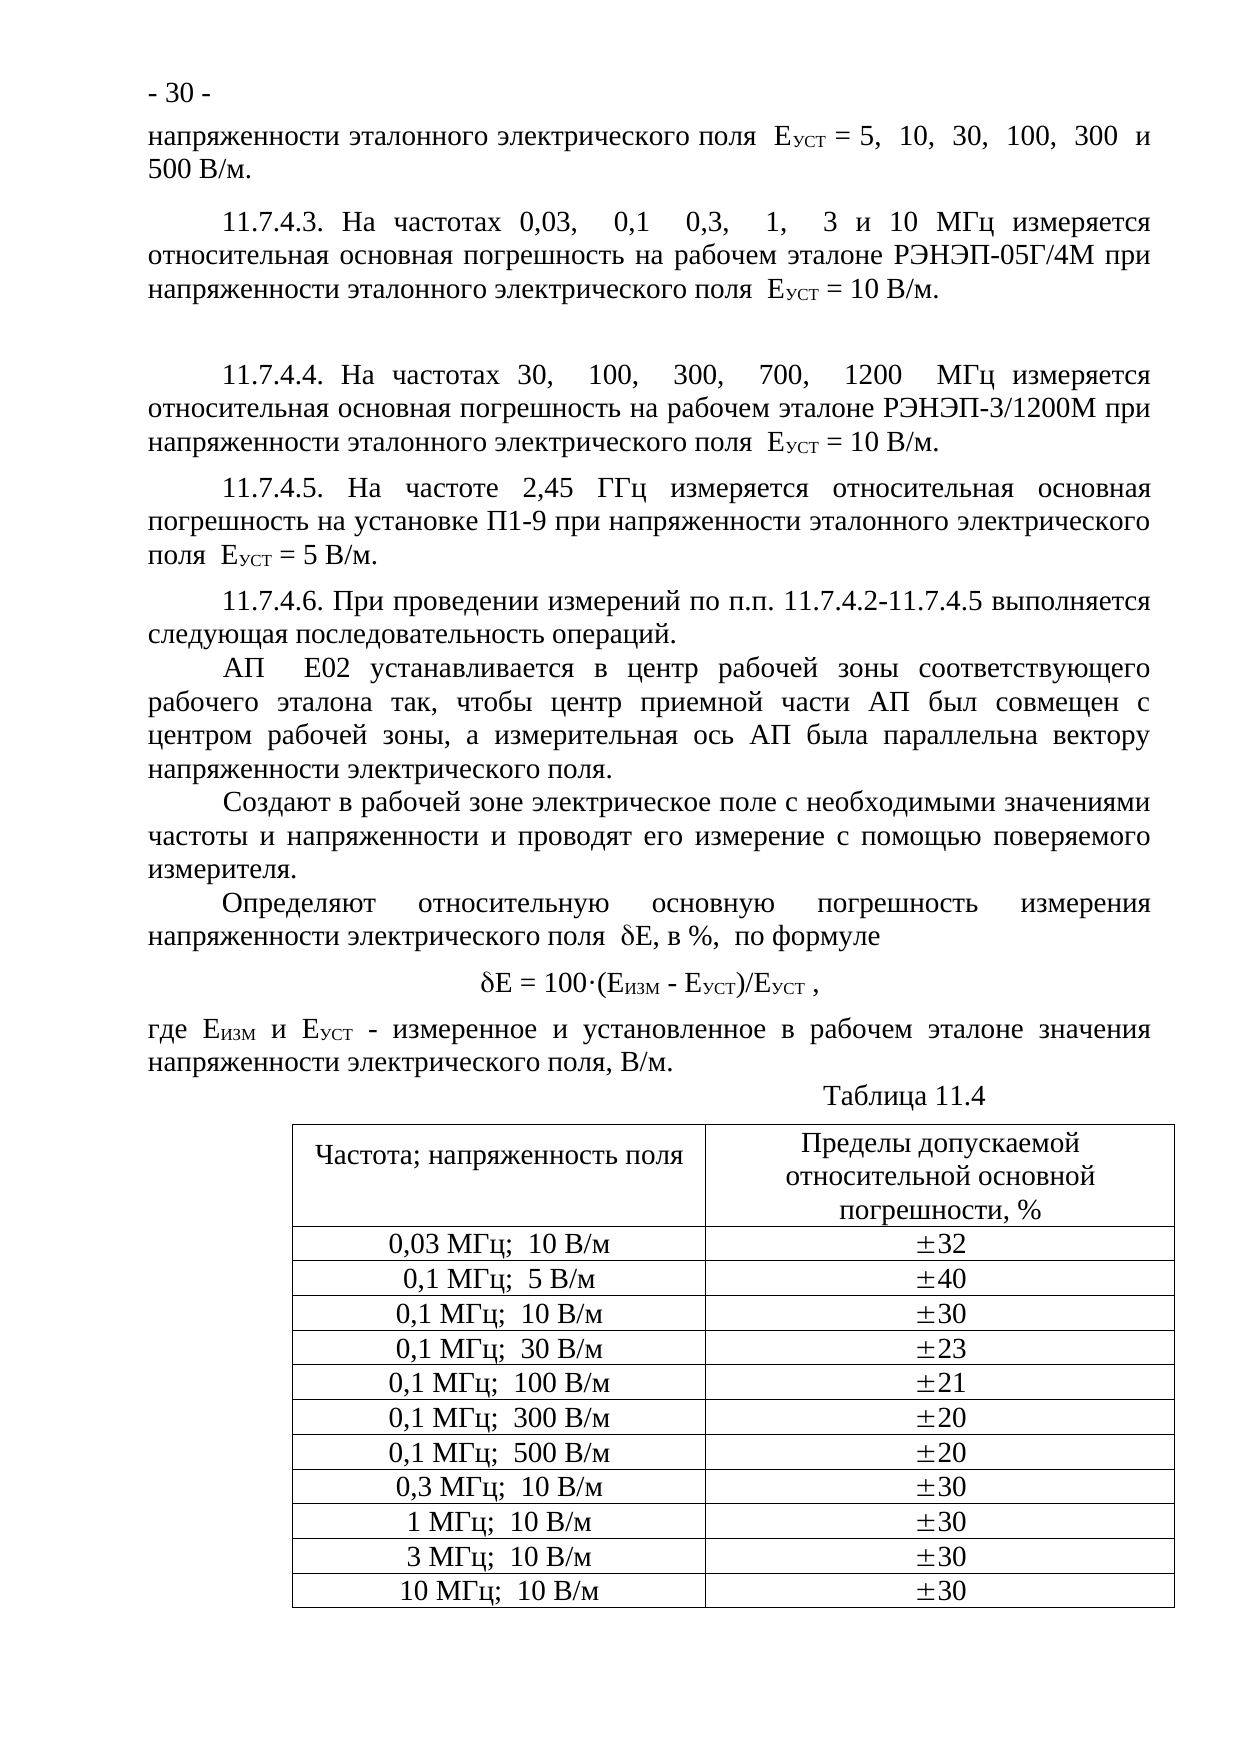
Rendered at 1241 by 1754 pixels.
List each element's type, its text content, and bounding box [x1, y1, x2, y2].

table_cell 30 [706, 1296, 1174, 1330]
table_cell 0,3 МГц; 10 В/м [293, 1470, 705, 1503]
text 11.7.4.3. На частотах 0,03, 0,1 0,3, 1, 3 и 10 МГц измеряется относительная основная погрешность на рабочем эталоне РЭНЭП-05Г/4М при напряженности эталонного электрического поля ЕУСТ = 10 В/м. [148, 204, 1152, 304]
table_cell 30 [706, 1574, 1174, 1607]
table_cell 0,1 МГц; 100 В/м [293, 1365, 705, 1399]
text Е = 100(ЕИЗМ - ЕУСТ)/ЕУСТ , [148, 965, 1152, 998]
table_cell 32 [706, 1227, 1174, 1260]
text 11.7.4.4. На частотах 30, 100, 300, 700, 1200 МГц измеряется относительная основная погрешность на рабочем эталоне РЭНЭП-3/1200М при напряженности эталонного электрического поля ЕУСТ = 10 В/м. [148, 357, 1152, 457]
text где ЕИЗМ и ЕУСТ - измеренное и установленное в рабочем эталоне значения напряженности электрического поля, В/м. [148, 1011, 1152, 1078]
table_header Частота; напряженность поля [293, 1125, 705, 1226]
table_cell 40 [706, 1261, 1174, 1295]
table_cell 0,1 МГц; 30 В/м [293, 1331, 705, 1364]
table_cell 20 [706, 1400, 1174, 1434]
table_cell 21 [706, 1365, 1174, 1399]
table_cell 20 [706, 1435, 1174, 1468]
table_cell 30 [706, 1470, 1174, 1503]
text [148, 118, 1152, 185]
table_cell 1 МГц; 10 В/м [293, 1504, 705, 1538]
text Определяют относительную основную погрешность измерения напряженности электрического поля Е, в %, по формуле [148, 885, 1152, 952]
table_cell 0,1 МГц; 10 В/м [293, 1296, 705, 1330]
text АП Е02 устанавливается в центр рабочей зоны соответствующего рабочего эталона так, чтобы центр приемной части АП был совмещен с центром рабочей зоны, а измерительная ось АП была параллельна вектору напряженности электрического поля. [148, 650, 1152, 784]
table_cell 10 МГц; 10 В/м [293, 1574, 705, 1607]
table_cell 0,1 МГц; 500 В/м [293, 1435, 705, 1468]
table_cell 23 [706, 1331, 1174, 1364]
table_cell 3 МГц; 10 В/м [293, 1539, 705, 1572]
table_cell 0,1 МГц; 5 В/м [293, 1261, 705, 1295]
table_cell 0,03 МГц; 10 В/м [293, 1227, 705, 1260]
table_cell 0,1 МГц; 300 В/м [293, 1400, 705, 1434]
text 11.7.4.5. На частоте 2,45 ГГц измеряется относительная основная погрешность на установке П1-9 при напряженности эталонного электрического поля ЕУСТ = 5 В/м. [148, 470, 1152, 571]
text Таблица 11.4 [748, 1078, 1152, 1111]
table_cell 30 [706, 1539, 1174, 1572]
text 11.7.4.6. При проведении измерений по п.п. 11.7.4.2-11.7.4.5 выполняется следующая последовательность операций. [148, 583, 1152, 650]
table_header Пределы допускаемой относительной основной погрешности, % [706, 1125, 1174, 1226]
text Создают в рабочей зоне электрическое поле с необходимыми значениями частоты и напряженности и проводят его измерение с помощью поверяемого измерителя. [148, 784, 1152, 885]
table_cell 30 [706, 1504, 1174, 1538]
